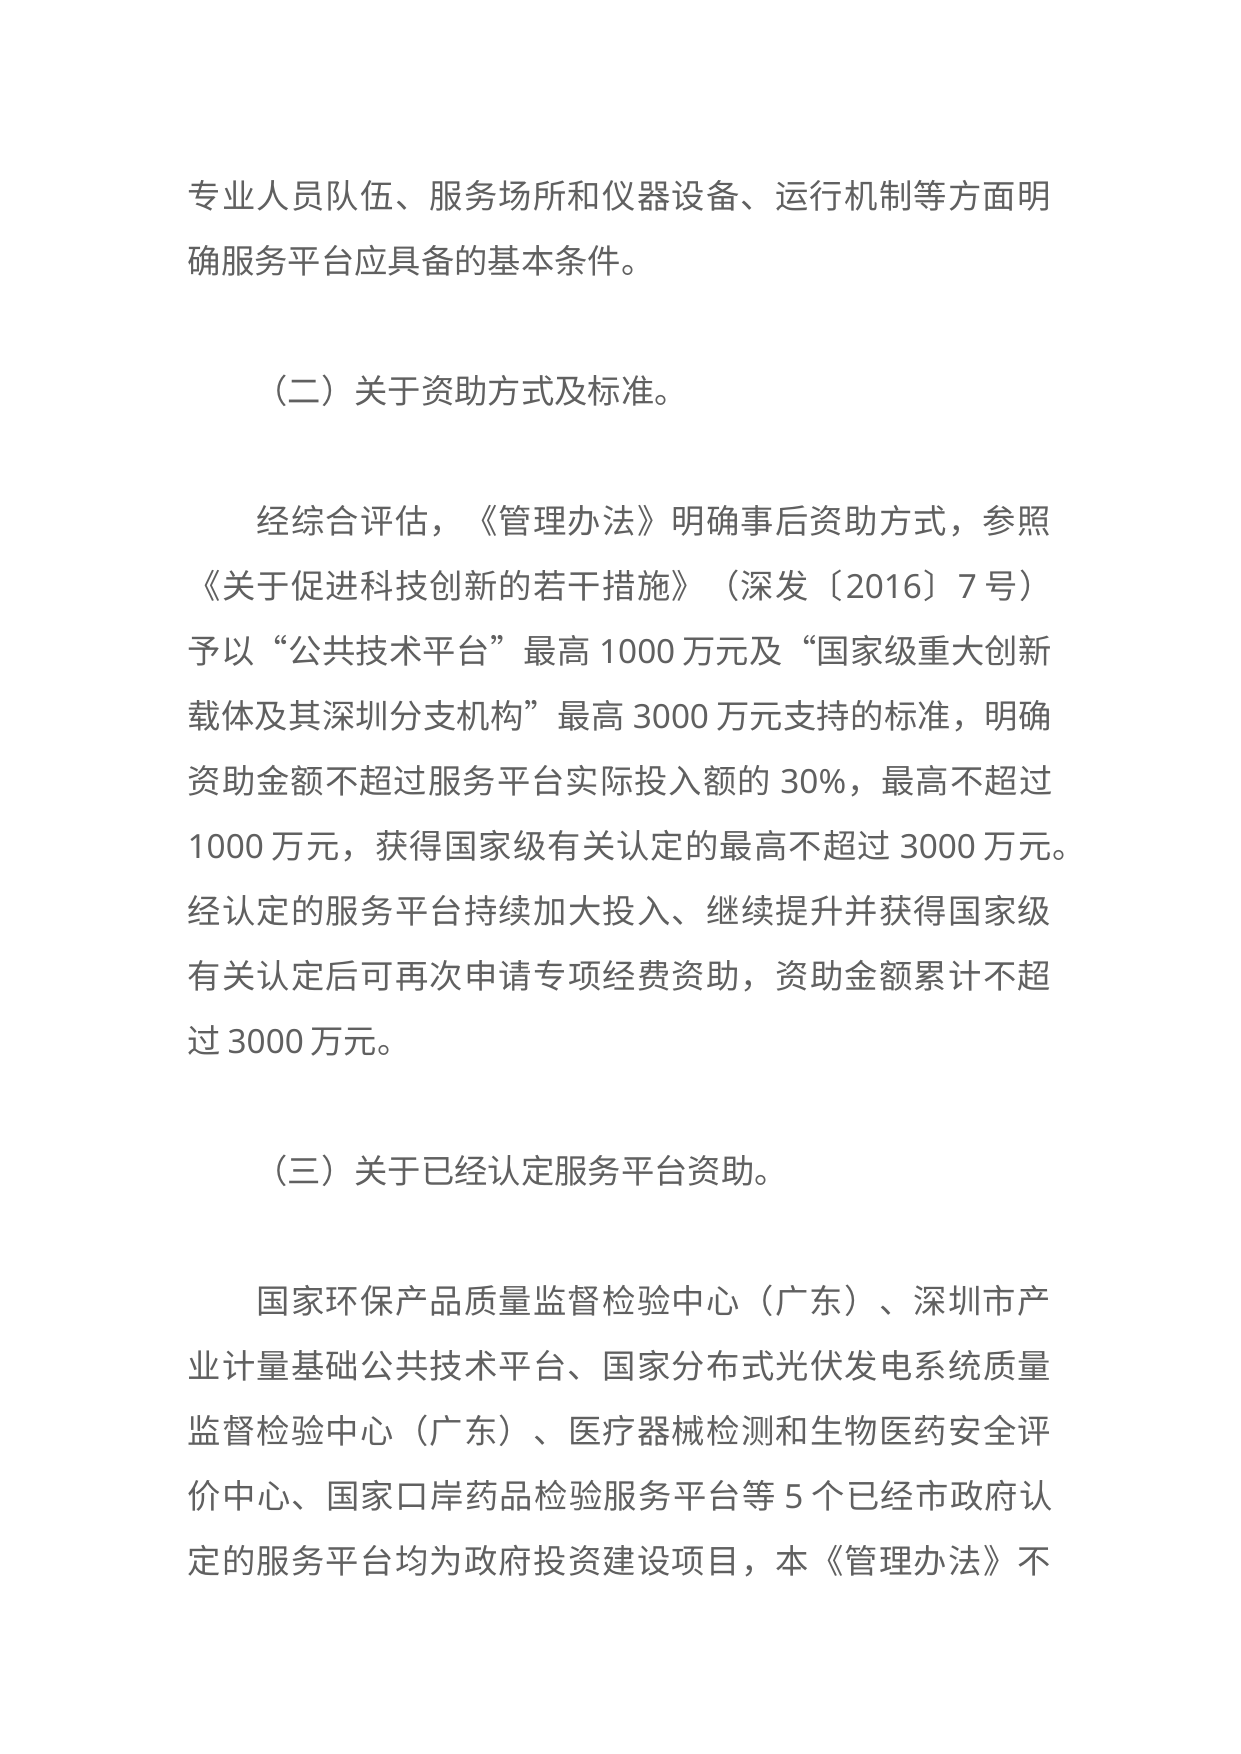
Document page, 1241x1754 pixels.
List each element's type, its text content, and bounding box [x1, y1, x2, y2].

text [187, 162, 1053, 292]
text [187, 1267, 1053, 1592]
text 经综合评估，《管理办法》明确事后资助方式，参照《关于促进科技创新的若干措施》（深发〔2016〕7号）予以“公共技术平台”最高1000万元及“国家级重大创新载体及其深圳分支机构”最高3000万元支持的标准，明确资助金额不超过服务平台实际投入额的30%，最高不超过1000万元，获得国家级有关认定的最高不超过3000万元。经认定的服务平台持续加大投入、继续提升并获得国家级有关认定后可再次申请专项经费资助，资助金额累计不超过3000万元。 [187, 487, 1053, 1072]
text （三）关于已经认定服务平台资助。 [187, 1137, 1053, 1202]
text （二）关于资助方式及标准。 [187, 357, 1053, 422]
